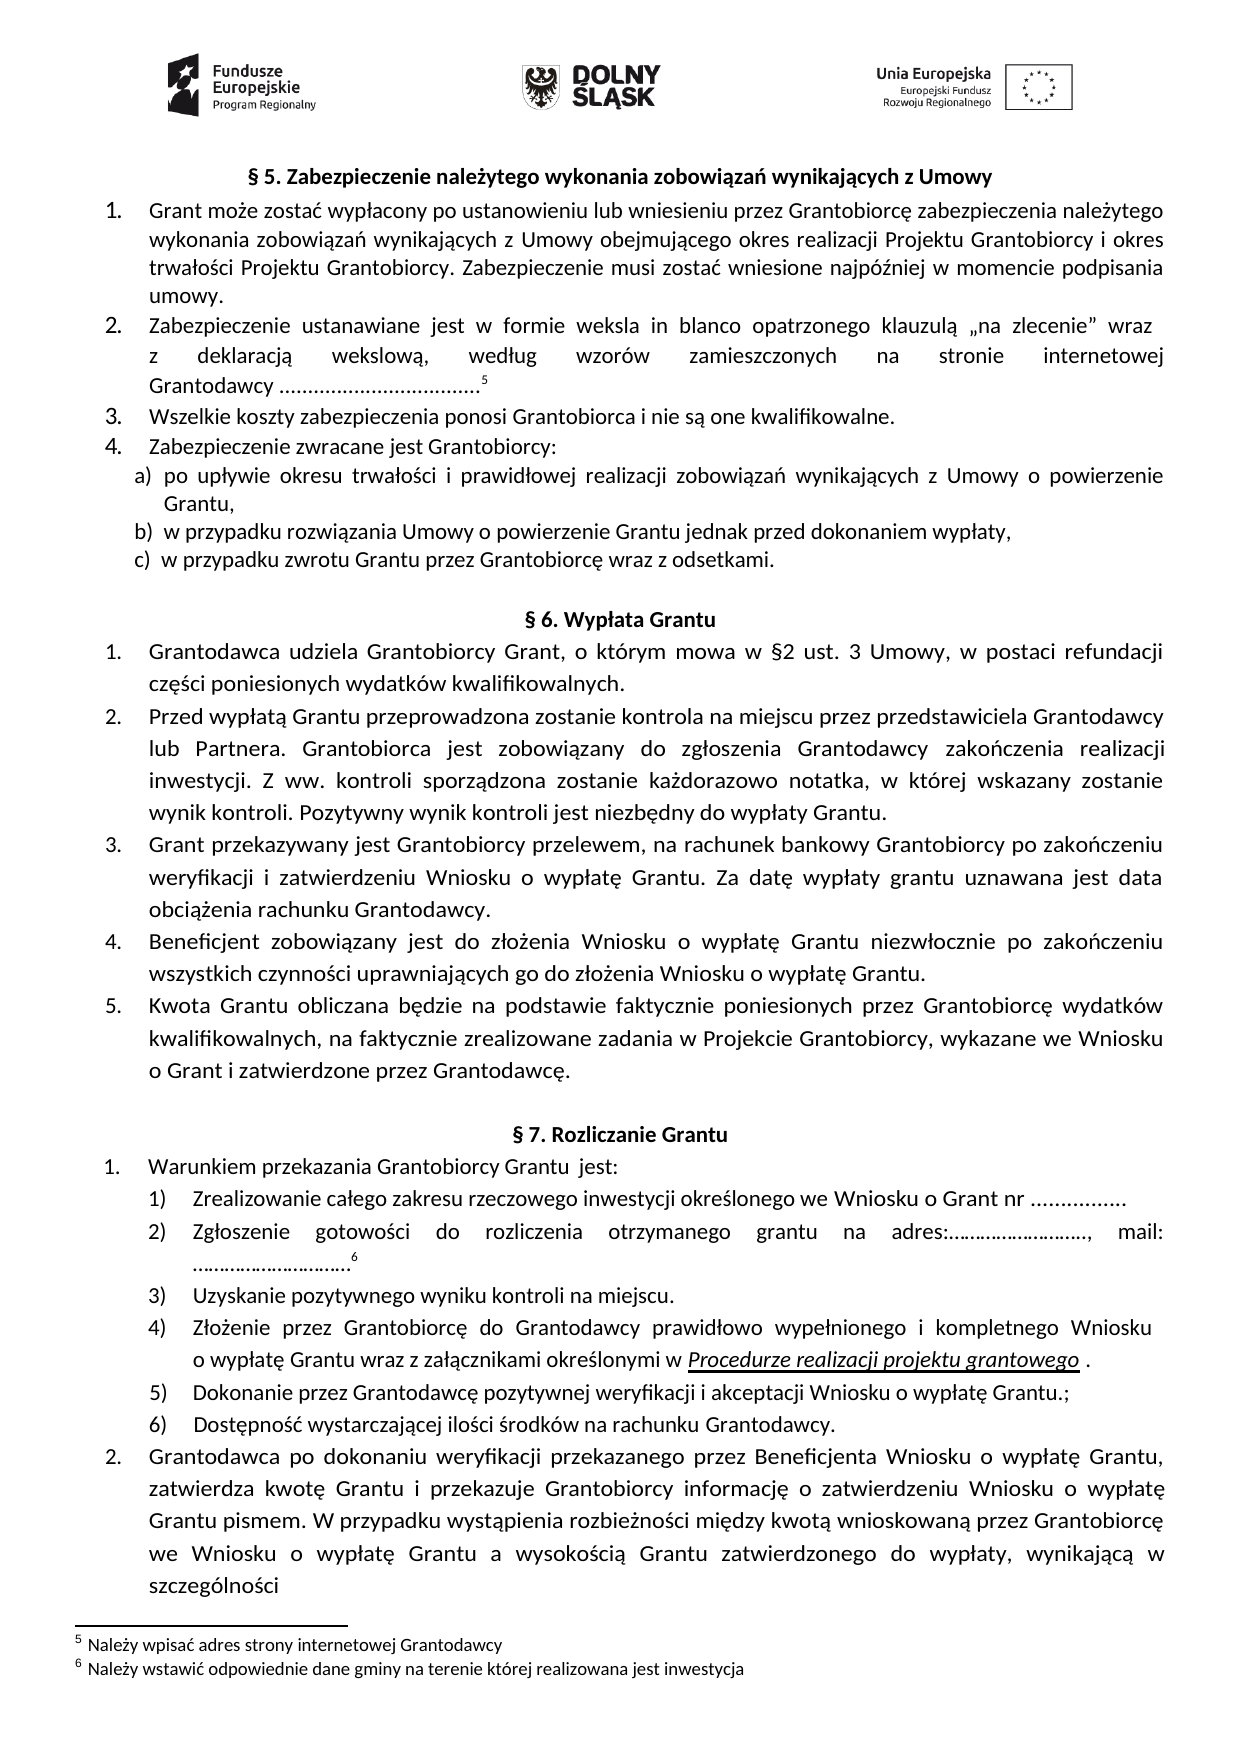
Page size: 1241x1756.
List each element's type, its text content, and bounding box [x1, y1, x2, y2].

subtitle § 7. Rozliczanie Grantu [75, 1120, 1165, 1148]
list Dokonanie przez Grantodawcę pozytywnej weryfikacji i akceptacji Wniosku o wypłatę Grantu.; [149, 1378, 1165, 1406]
list Zgłoszenie gotowości do rozliczenia otrzymanego grantu na adres:…………………….., mail:………………………… [148, 1217, 1165, 1277]
list Wszelkie koszty zabezpieczenia ponosi Grantobiorca i nie są one kwalifikowalne. [104, 400, 1165, 430]
list Uzyskanie pozytywnego wyniku kontroli na miejscu. [148, 1281, 1165, 1309]
list Złożenie przez Grantobiorcę do Grantodawcy prawidłowo wypełnionego i kompletnego Wniosku o wypłatę Grantu wraz z załącznikami określonymi w Procedurze realizacji projektu grantowego . [148, 1313, 1165, 1373]
list Beneficjent zobowiązany jest do złożenia Wniosku o wypłatę Grantu niezwłocznie po zakończeniu wszystkich czynności uprawniających go do złożenia Wniosku o wypłatę Grantu. [105, 927, 1165, 987]
list Zabezpieczenie ustanawiane jest w formie weksla in blanco opatrzonego klauzulą „na zlecenie” wraz z deklaracją wekslową, według wzorów zamieszczonych na stronie internetowej Grantodawcy ................................... [104, 309, 1165, 400]
list c) w przypadku zwrotu Grantu przez Grantobiorcę wraz z odsetkami. [134, 545, 1165, 573]
picture [147, 40, 1093, 130]
subtitle § 5. Zabezpieczenie należytego wykonania zobowiązań wynikających z Umowy [75, 162, 1165, 191]
list Grant przekazywany jest Grantobiorcy przelewem, na rachunek bankowy Grantobiorcy po zakończeniu weryfikacji i zatwierdzeniu Wniosku o wypłatę Grantu. Za datę wypłaty grantu uznawana jest data obciążenia rachunku Grantodawcy. [105, 831, 1165, 923]
list Zabezpieczenie zwracane jest Grantobiorcy: [104, 430, 1165, 461]
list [105, 1442, 1165, 1599]
list Zrealizowanie całego zakresu rzeczowego inwestycji określonego we Wniosku o Grant nr ................ [148, 1184, 1165, 1213]
list Warunkiem przekazania Grantobiorcy Grantu jest: [103, 1152, 1165, 1180]
list b) w przypadku rozwiązania Umowy o powierzenie Grantu jednak przed dokonaniem wypłaty, [134, 517, 1165, 545]
list a) po upływie okresu trwałości i prawidłowej realizacji zobowiązań wynikających z Umowy o powierzenie Grantu, [134, 461, 1165, 517]
list Dostępność wystarczającej ilości środków na rachunku Grantodawcy. [149, 1410, 1165, 1438]
list Grantodawca udziela Grantobiorcy Grant, o którym mowa w §2 ust. 3 Umowy, w postaci refundacji części poniesionych wydatków kwalifikowalnych. [105, 637, 1165, 698]
list Przed wypłatą Grantu przeprowadzona zostanie kontrola na miejscu przez przedstawiciela Grantodawcy lub Partnera. Grantobiorca jest zobowiązany do zgłoszenia Grantodawcy zakończenia realizacji inwestycji. Z ww. kontroli sporządzona zostanie każdorazowo notatka, w której wskazany zostanie wynik kontroli. Pozytywny wynik kontroli jest niezbędny do wypłaty Grantu. [105, 702, 1165, 826]
subtitle § 6. Wypłata Grantu [75, 605, 1165, 633]
list Grant może zostać wypłacony po ustanowieniu lub wniesieniu przez Grantobiorcę zabezpieczenia należytego wykonania zobowiązań wynikających z Umowy obejmującego okres realizacji Projektu Grantobiorcy i okres trwałości Projektu Grantobiorcy. Zabezpieczenie musi zostać wniesione najpóźniej w momencie podpisania umowy. [104, 195, 1165, 309]
list Kwota Grantu obliczana będzie na podstawie faktycznie poniesionych przez Grantobiorcę wydatków kwalifikowalnych, na faktycznie zrealizowane zadania w Projekcie Grantobiorcy, wykazane we Wniosku o Grant i zatwierdzone przez Grantodawcę. [105, 991, 1165, 1084]
